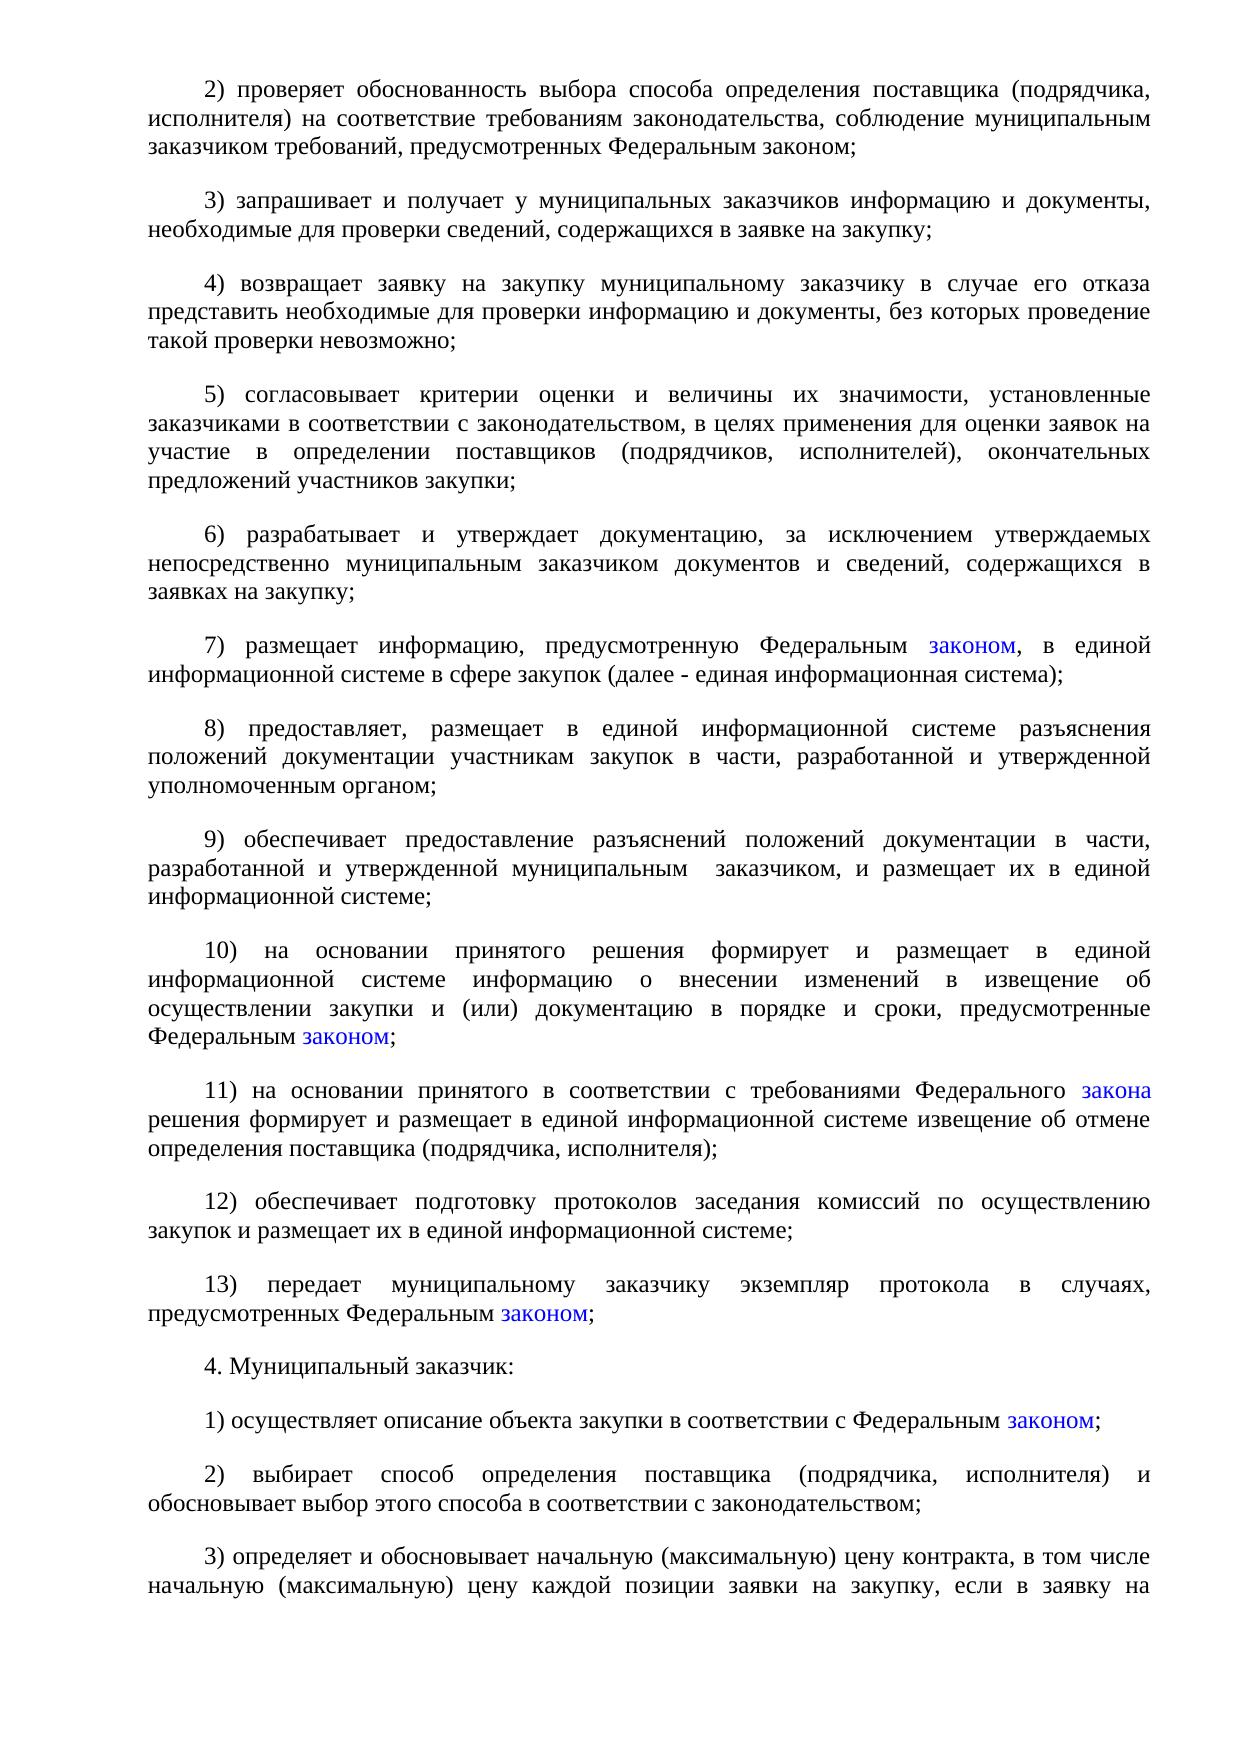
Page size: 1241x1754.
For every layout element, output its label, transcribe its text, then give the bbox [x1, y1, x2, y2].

text 10) на основании принятого решения формирует и размещает в единой информационной системе информацию о внесении изменений в извещение об осуществлении закупки и (или) документацию в порядке и сроки, предусмотренные Федеральным законом; [148, 935, 1152, 1050]
text 1) осуществляет описание объекта закупки в соответствии с Федеральным законом; [148, 1405, 1152, 1434]
text 2) проверяет обоснованность выбора способа определения поставщика (подрядчика, исполнителя) на соответствие требованиям законодательства, соблюдение муниципальным заказчиком требований, предусмотренных Федеральным законом; [148, 74, 1152, 160]
text 4) возвращает заявку на закупку муниципальному заказчику в случае его отказа представить необходимые для проверки информацию и документы, без которых проведение такой проверки невозможно; [148, 268, 1152, 354]
text 2) выбирает способ определения поставщика (подрядчика, исполнителя) и обосновывает выбор этого способа в соответствии с законодательством; [148, 1459, 1152, 1516]
text 13) передает муниципальному заказчику экземпляр протокола в случаях, предусмотренных Федеральным законом; [148, 1269, 1152, 1326]
text 6) разрабатывает и утверждает документацию, за исключением утверждаемых непосредственно муниципальным заказчиком документов и сведений, содержащихся в заявках на закупку; [148, 519, 1152, 605]
text 3) запрашивает и получает у муниципальных заказчиков информацию и документы, необходимые для проверки сведений, содержащихся в заявке на закупку; [148, 185, 1152, 243]
text 5) согласовывает критерии оценки и величины их значимости, установленные заказчиками в соответствии с законодательством, в целях применения для оценки заявок на участие в определении поставщиков (подрядчиков, исполнителей), окончательных предложений участников закупки; [148, 379, 1152, 494]
text 7) размещает информацию, предусмотренную Федеральным законом, в единой информационной системе в сфере закупок (далее - единая информационная система); [148, 630, 1152, 688]
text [148, 1541, 1152, 1599]
text 8) предоставляет, размещает в единой информационной системе разъяснения положений документации участникам закупок в части, разработанной и утвержденной уполномоченным органом; [148, 713, 1152, 799]
text 9) обеспечивает предоставление разъяснений положений документации в части, разработанной и утвержденной муниципальным заказчиком, и размещает их в единой информационной системе; [148, 824, 1152, 910]
text 11) на основании принятого в соответствии с требованиями Федерального закона решения формирует и размещает в единой информационной системе извещение об отмене определения поставщика (подрядчика, исполнителя); [148, 1075, 1152, 1161]
text 4. Муниципальный заказчик: [148, 1351, 1152, 1380]
text 12) обеспечивает подготовку протоколов заседания комиссий по осуществлению закупок и размещает их в единой информационной системе; [148, 1186, 1152, 1244]
